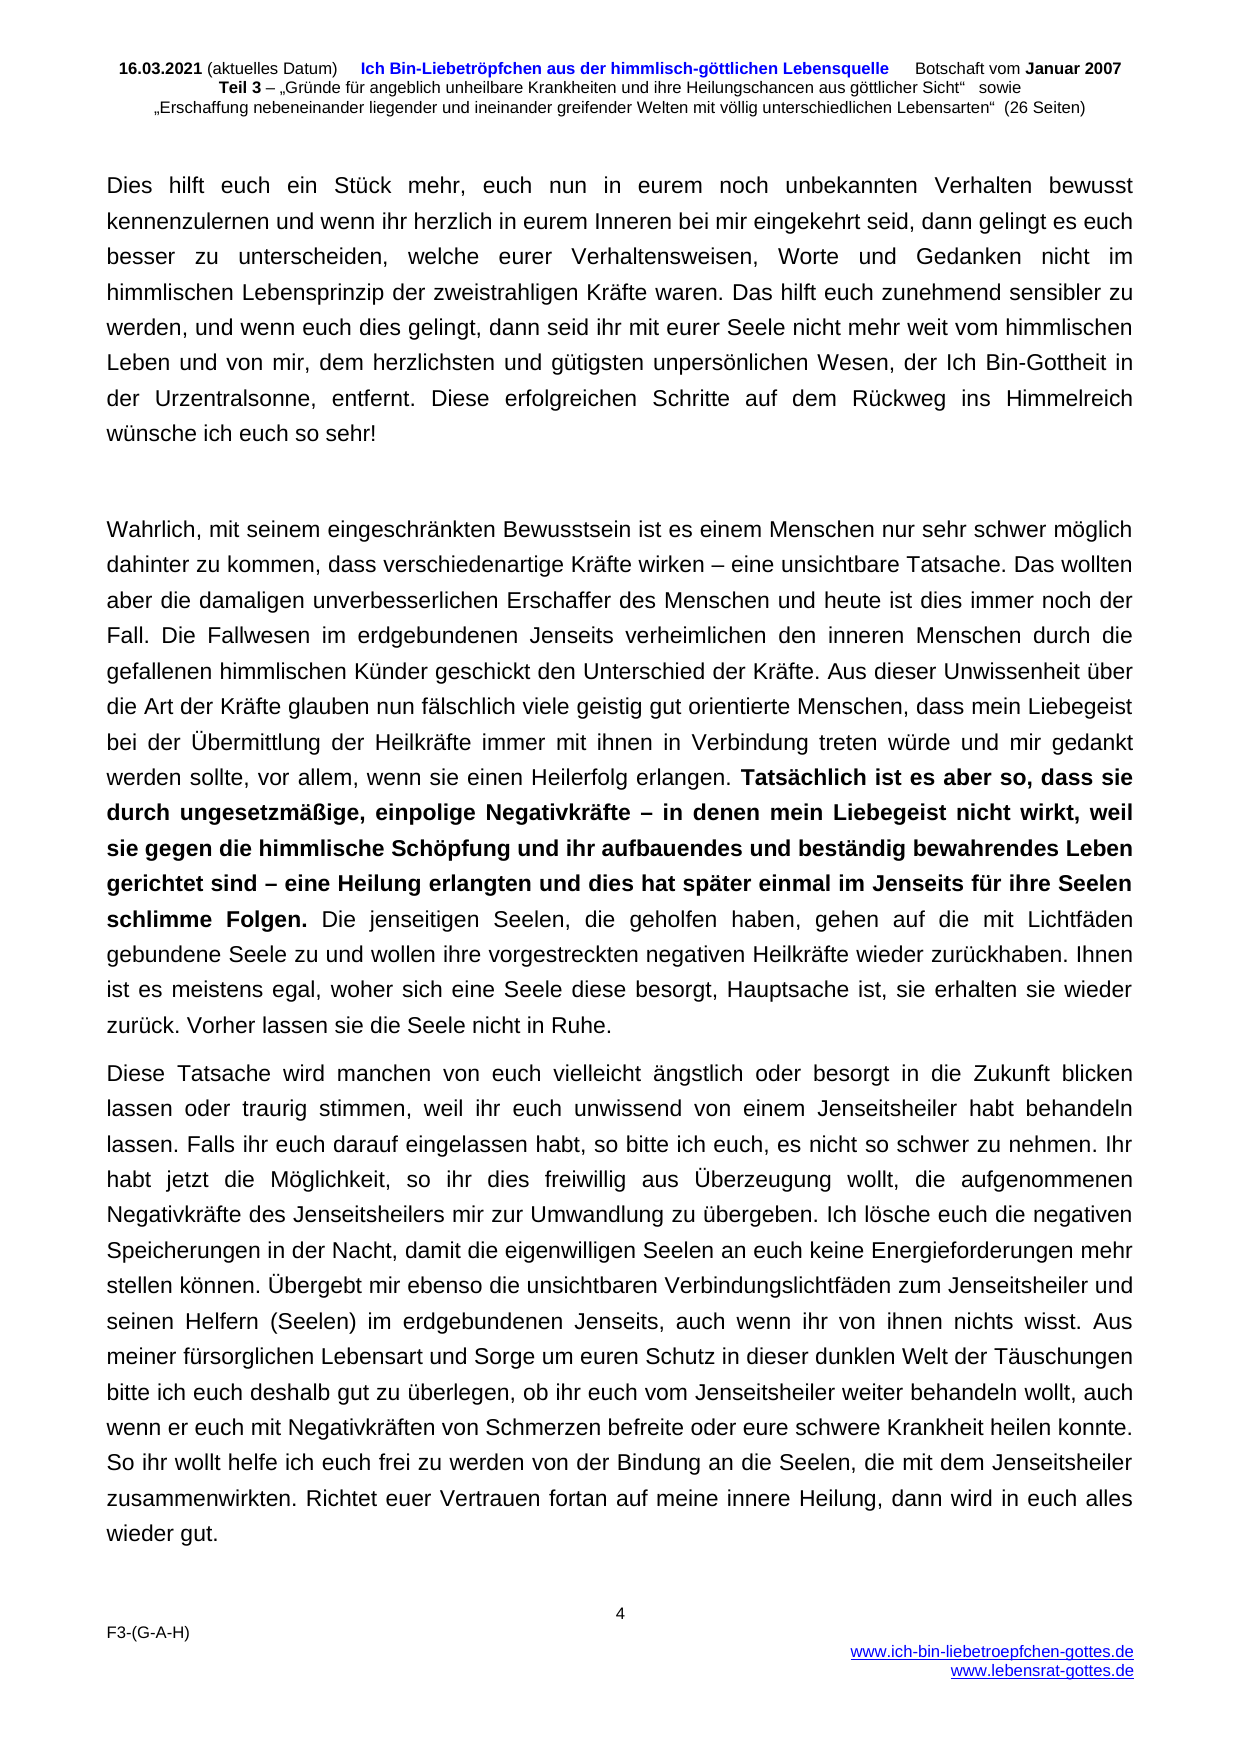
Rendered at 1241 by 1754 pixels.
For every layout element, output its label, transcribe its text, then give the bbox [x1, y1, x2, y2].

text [106, 165, 1134, 449]
text Diese Tatsache wird manchen von euch vielleicht ängstlich oder besorgt in die Zukunft blicken lassen oder traurig stimmen, weil ihr euch unwissend von einem Jenseitsheiler habt behandeln lassen. Falls ihr euch darauf eingelassen habt, so bitte ich euch, es nicht so schwer zu nehmen. Ihr habt jetzt die Möglichkeit, so ihr dies freiwillig aus Überzeugung wollt, die aufgenommenen Negativkräfte des Jenseitsheilers mir zur Umwandlung zu übergeben. Ich lösche euch die negativen Speicherungen in der Nacht, damit die eigenwilligen Seelen an euch keine Energieforderungen mehr stellen können. Übergebt mir ebenso die unsichtbaren Verbindungslichtfäden zum Jenseitsheiler und seinen Helfern (Seelen) im erdgebundenen Jenseits, auch wenn ihr von ihnen nichts wisst. Aus meiner fürsorglichen Lebensart und Sorge um euren Schutz in dieser dunklen Welt der Täuschungen bitte ich euch deshalb gut zu überlegen, ob ihr euch vom Jenseitsheiler weiter behandeln wollt, auch wenn er euch mit Negativkräften von Schmerzen befreite oder eure schwere Krankheit heilen konnte. So ihr wollt helfe ich euch frei zu werden von der Bindung an die Seelen, die mit dem Jenseitsheiler zusammenwirkten. Richtet euer Vertrauen fortan auf meine innere Heilung, dann wird in euch alles wieder gut. [106, 1053, 1134, 1549]
text Wahrlich, mit seinem eingeschränkten Bewusstsein ist es einem Menschen nur sehr schwer möglich dahinter zu kommen, dass verschiedenartige Kräfte wirken – eine unsichtbare Tatsache. Das wollten aber die damaligen unverbesserlichen Erschaffer des Menschen und heute ist dies immer noch der Fall. Die Fallwesen im erdgebundenen Jenseits verheimlichen den inneren Menschen durch die gefallenen himmlischen Künder geschickt den Unterschied der Kräfte. Aus dieser Unwissenheit über die Art der Kräfte glauben nun fälschlich viele geistig gut orientierte Menschen, dass mein Liebegeist bei der Übermittlung der Heilkräfte immer mit ihnen in Verbindung treten würde und mir gedankt werden sollte, vor allem, wenn sie einen Heilerfolg erlangen. Tatsächlich ist es aber so, dass sie durch ungesetzmäßige, einpolige Negativkräfte – in denen mein Liebegeist nicht wirkt, weil sie gegen die himmlische Schöpfung und ihr aufbauendes und beständig bewahrendes Leben gerichtet sind – eine Heilung erlangten und dies hat später einmal im Jenseits für ihre Seelen schlimme Folgen. Die jenseitigen Seelen, die geholfen haben, gehen auf die mit Lichtfäden gebundene Seele zu und wollen ihre vorgestreckten negativen Heilkräfte wieder zurückhaben. Ihnen ist es meistens egal, woher sich eine Seele diese besorgt, Hauptsache ist, sie erhalten sie wieder zurück. Vorher lassen sie die Seele nicht in Ruhe. [106, 509, 1134, 1040]
